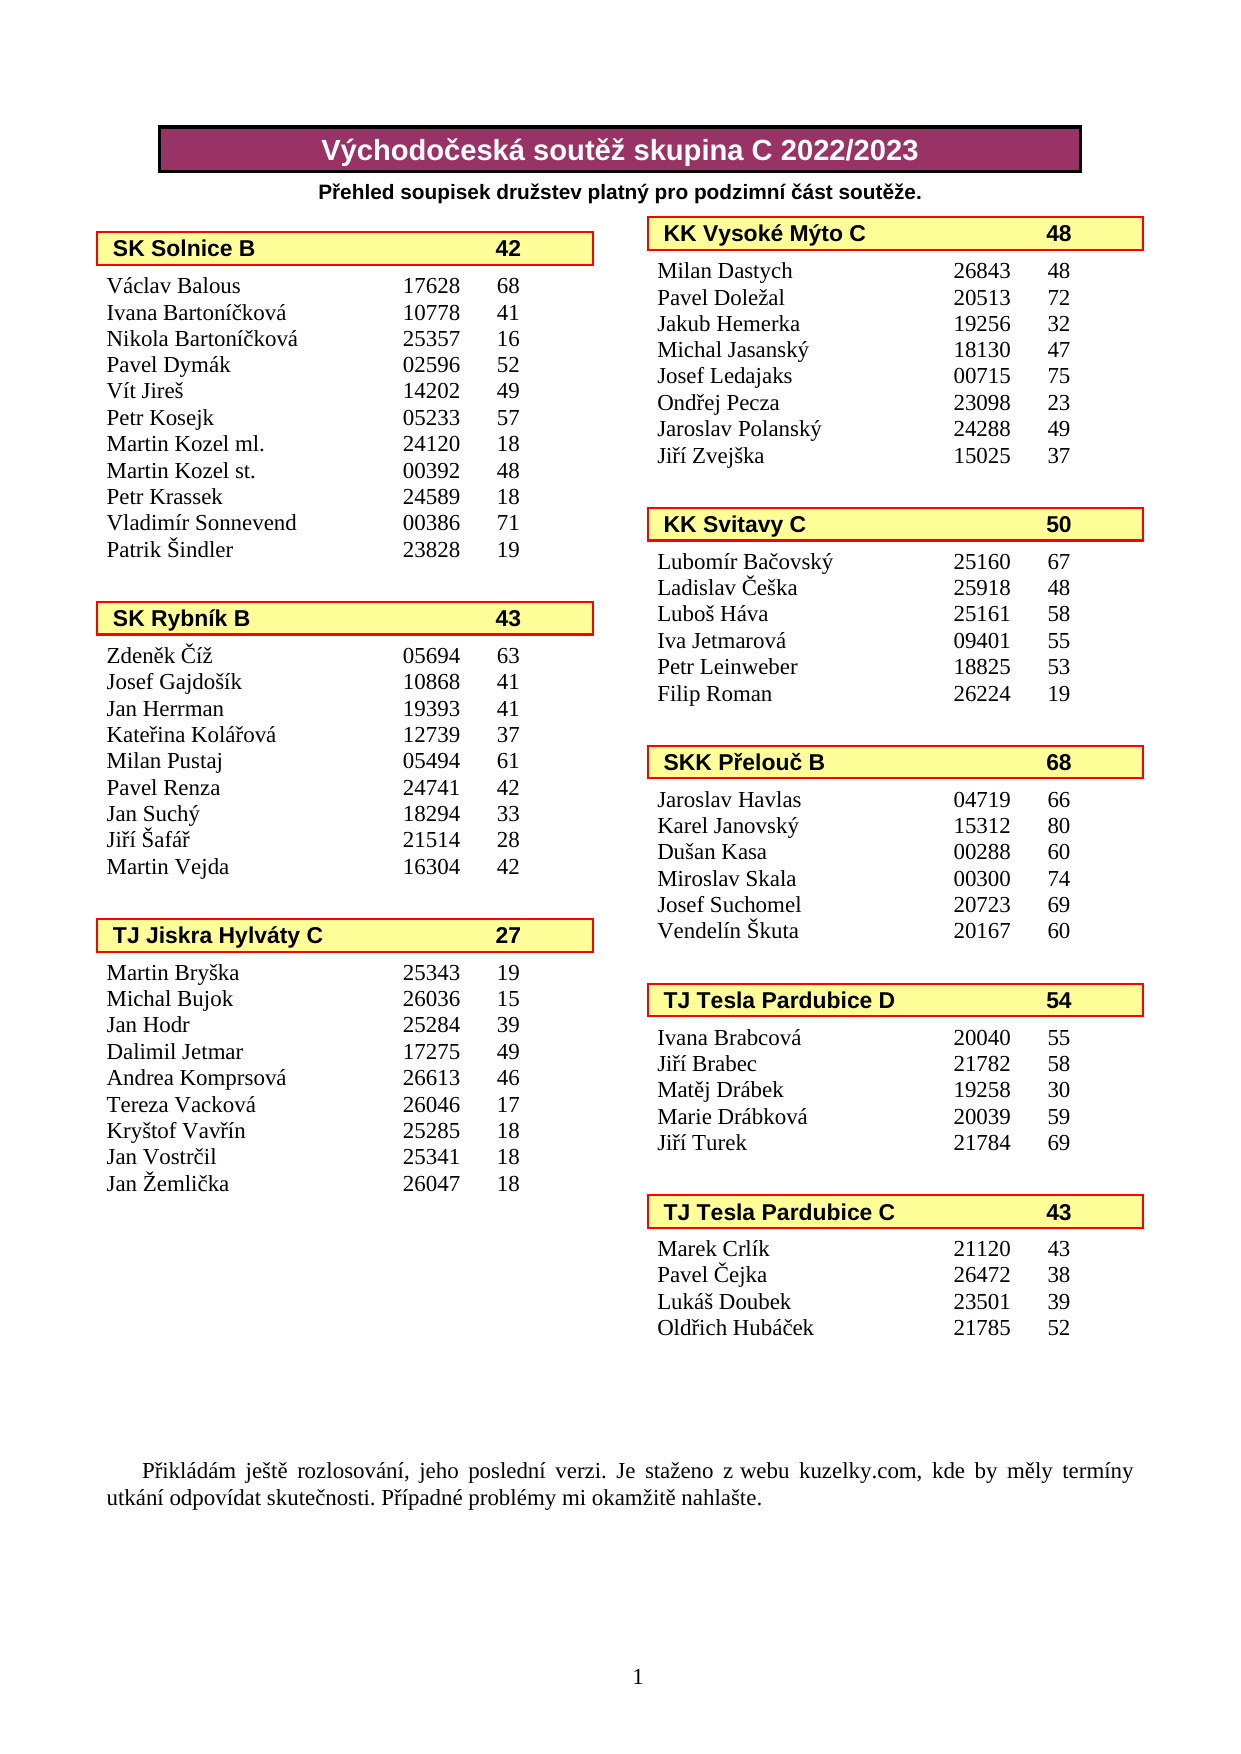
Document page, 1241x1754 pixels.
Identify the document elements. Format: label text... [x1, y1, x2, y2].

text Ondřej Pecza 23098 23 [657, 389, 1134, 415]
text Jiří Šafář 21514 28 [106, 826, 583, 853]
text Petr Krassek 24589 18 [106, 483, 583, 509]
text Milan Pustaj 05494 61 [106, 747, 583, 774]
text Jaroslav Havlas 04719 66 [657, 786, 1134, 812]
text Matěj Drábek 19258 30 [657, 1076, 1134, 1103]
text Lubomír Bačovský 25160 67 [657, 548, 1134, 574]
text Patrik Šindler 23828 19 [106, 536, 583, 562]
text Andrea Komprsová 26613 46 [106, 1064, 583, 1091]
text Karel Janovský 15312 80 [657, 812, 1134, 838]
text Marek Crlík 21120 43 [657, 1235, 1134, 1262]
text Ivana Brabcová 20040 55 [657, 1024, 1134, 1050]
text Pavel Renza 24741 42 [106, 774, 583, 800]
text Ivana Bartoníčková 10778 41 [106, 298, 583, 325]
text Milan Dastych 26843 48 [657, 257, 1134, 283]
text KK Vysoké Mýto C 48 [649, 218, 1142, 249]
text Zdeněk Číž 05694 63 [106, 642, 583, 668]
text Martin Vejda 16304 42 [106, 853, 583, 879]
text TJ Tesla Pardubice C 43 [649, 1196, 1142, 1227]
text Jan Žemlička 26047 18 [106, 1170, 583, 1196]
text Jiří Brabec 21782 58 [657, 1050, 1134, 1076]
text Jaroslav Polanský 24288 49 [657, 415, 1134, 442]
text Jiří Zvejška 15025 37 [657, 442, 1134, 468]
text Luboš Háva 25161 58 [657, 601, 1134, 627]
text Josef Ledajaks 00715 75 [657, 363, 1134, 389]
text Ladislav Češka 25918 48 [657, 574, 1134, 601]
text Miroslav Skala 00300 74 [657, 865, 1134, 891]
text TJ Tesla Pardubice D 54 [649, 985, 1142, 1015]
text Oldřich Hubáček 21785 52 [657, 1314, 1134, 1341]
text Jan Vostrčil 25341 18 [106, 1143, 583, 1170]
text Petr Leinweber 18825 53 [657, 653, 1134, 679]
text SKK Přelouč B 68 [649, 747, 1142, 777]
text Josef Gajdošík 10868 41 [106, 668, 583, 694]
text Kryštof Vavřín 25285 18 [106, 1117, 583, 1143]
text KK Svitavy C 50 [649, 509, 1142, 539]
text Pavel Doležal 20513 72 [657, 283, 1134, 310]
text SK Rybník B 43 [98, 603, 592, 633]
text Martin Bryška 25343 19 [106, 959, 583, 985]
subtitle Východočeská soutěž skupina C 2022/2023 [161, 129, 1079, 170]
text Lukáš Doubek 23501 39 [657, 1288, 1134, 1314]
text Filip Roman 26224 19 [657, 679, 1134, 706]
text Jiří Turek 21784 69 [657, 1129, 1134, 1155]
text Michal Jasanský 18130 47 [657, 336, 1134, 363]
text Jan Herrman 19393 41 [106, 694, 583, 721]
text Pavel Čejka 26472 38 [657, 1262, 1134, 1288]
text Nikola Bartoníčková 25357 16 [106, 325, 583, 351]
text Michal Bujok 26036 15 [106, 985, 583, 1012]
text Tereza Vacková 26046 17 [106, 1091, 583, 1117]
text Marie Drábková 20039 59 [657, 1103, 1134, 1129]
text Iva Jetmarová 09401 55 [657, 627, 1134, 653]
text Pavel Dymák 02596 52 [106, 351, 583, 378]
text Josef Suchomel 20723 69 [657, 891, 1134, 917]
text Petr Kosejk 05233 57 [106, 404, 583, 430]
text Martin Kozel ml. 24120 18 [106, 430, 583, 457]
text Dušan Kasa 00288 60 [657, 838, 1134, 865]
text Vít Jireš 14202 49 [106, 378, 583, 404]
text Přikládám ještě rozlosování, jeho poslední verzi. Je staženo z webu kuzelky.com, kde by měly termíny utkání odpovídat skutečnosti. Případné problémy mi okamžitě nahlašte. [106, 1457, 1134, 1510]
text TJ Jiskra Hylváty C 27 [98, 920, 592, 951]
text Martin Kozel st. 00392 48 [106, 457, 583, 483]
text Kateřina Kolářová 12739 37 [106, 721, 583, 747]
text Vladimír Sonnevend 00386 71 [106, 509, 583, 536]
text Jakub Hemerka 19256 32 [657, 310, 1134, 336]
text SK Solnice B 42 [98, 233, 592, 264]
text Václav Balous 17628 68 [106, 272, 583, 298]
text Jan Suchý 18294 33 [106, 800, 583, 826]
text Jan Hodr 25284 39 [106, 1012, 583, 1038]
text Přehled soupisek družstev platný pro podzimní část soutěže. [106, 180, 1134, 204]
text Dalimil Jetmar 17275 49 [106, 1038, 583, 1064]
text Vendelín Škuta 20167 60 [657, 917, 1134, 944]
